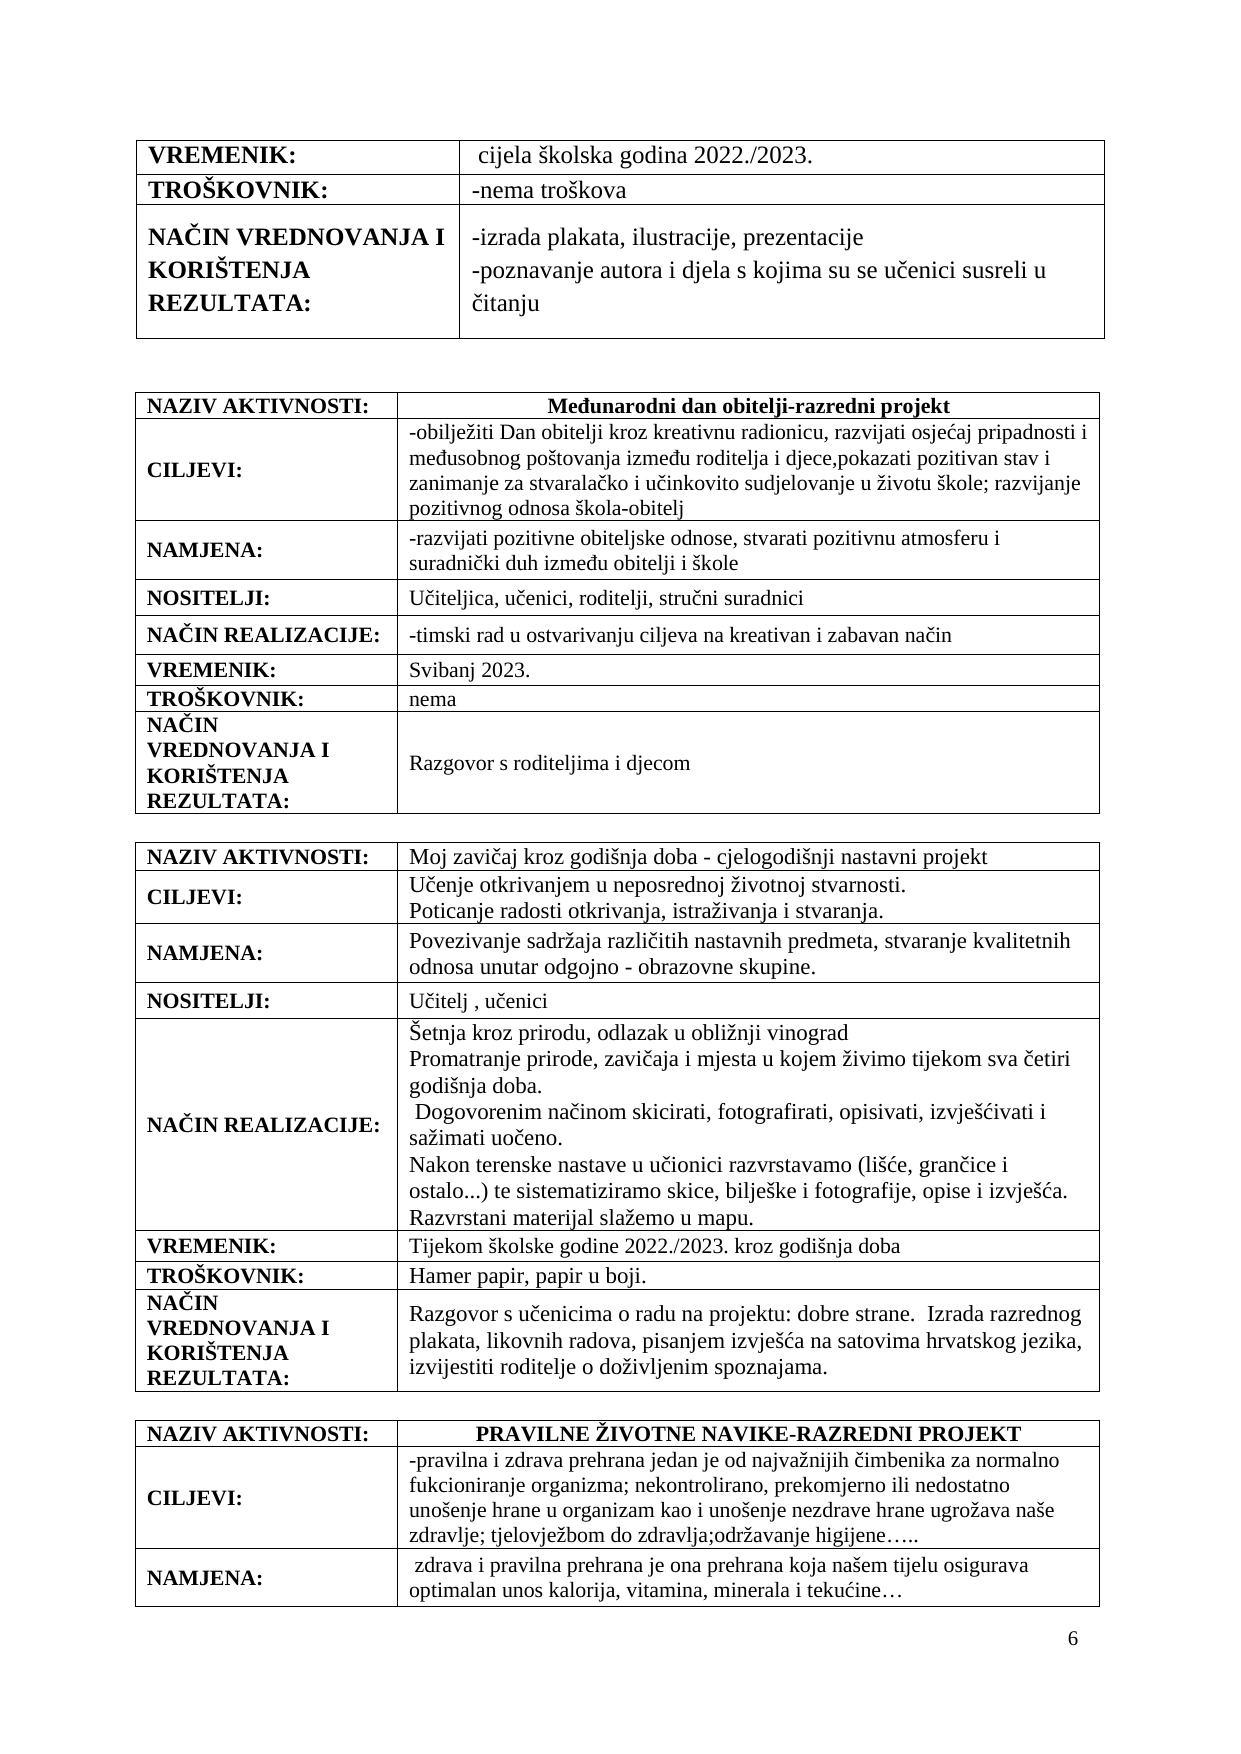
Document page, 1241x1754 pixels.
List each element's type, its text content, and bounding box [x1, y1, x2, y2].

table_cell NAČIN VREDNOVANJA I KORIŠTENJA REZULTATA: [136, 1290, 397, 1391]
table_cell NOSITELJI: [136, 983, 397, 1018]
table_cell Tijekom školske godine 2022./2023. kroz godišnja doba [398, 1231, 1099, 1261]
table_cell NAČIN REALIZACIJE: [136, 616, 397, 654]
table_cell Svibanj 2023. [398, 655, 1099, 685]
table_cell NAMJENA: [136, 924, 397, 982]
table_header Moj zavičaj kroz godišnja doba - cjelogodišnji nastavni projekt [398, 843, 1099, 869]
table_cell nema [398, 686, 1099, 711]
table_cell NAMJENA: [136, 1549, 397, 1606]
table_cell -timski rad u ostvarivanju ciljeva na kreativan i zabavan način [398, 616, 1099, 654]
table_cell Učitelj , učenici [398, 983, 1099, 1018]
table_header PRAVILNE ŽIVOTNE NAVIKE-RAZREDNI PROJEKT [398, 1421, 1099, 1446]
table_cell NOSITELJI: [136, 580, 397, 615]
table_cell Hamer papir, papir u boji. [398, 1262, 1099, 1289]
table_cell NAČIN VREDNOVANJA I KORIŠTENJA REZULTATA: [137, 205, 459, 338]
table_cell -izrada plakata, ilustracije, prezentacije -poznavanje autora i djela s kojima su se učenici susreli u čitanju [460, 205, 1104, 338]
table_cell CILJEVI: [136, 1447, 397, 1548]
table_cell VREMENIK: [137, 141, 459, 174]
table_cell VREMENIK: [136, 655, 397, 685]
table_cell zdrava i pravilna prehrana je ona prehrana koja našem tijelu osigurava optimalan unos kalorija, vitamina, minerala i tekućine… [398, 1549, 1099, 1606]
table_cell TROŠKOVNIK: [136, 686, 397, 711]
table_cell CILJEVI: [136, 871, 397, 923]
table_cell Povezivanje sadržaja različitih nastavnih predmeta, stvaranje kvalitetnih odnosa unutar odgojno - obrazovne skupine. [398, 924, 1099, 982]
table_cell Učiteljica, učenici, roditelji, stručni suradnici [398, 580, 1099, 615]
table_header Međunarodni dan obitelji-razredni projekt [398, 393, 1099, 418]
table_cell TROŠKOVNIK: [137, 175, 459, 203]
table_cell CILJEVI: [136, 419, 397, 520]
table_cell Razgovor s učenicima o radu na projektu: dobre strane. Izrada razrednog plakata, likovnih radova, pisanjem izvješća na satovima hrvatskog jezika, izvijestiti roditelje o doživljenim spoznajama. [398, 1290, 1099, 1391]
table_cell NAČIN REALIZACIJE: [136, 1019, 397, 1230]
table_header NAZIV AKTIVNOSTI: [136, 1421, 397, 1446]
table_cell Šetnja kroz prirodu, odlazak u obližnji vinograd Promatranje prirode, zavičaja i mjesta u kojem živimo tijekom sva četiri godišnja doba. Dogovorenim načinom skicirati, fotografirati, opisivati, izvješćivati i sažimati uočeno. Nakon terenske nastave u učionici razvrstavamo (lišće, grančice i ostalo...) te sistematiziramo skice, bilješke i fotografije, opise i izvješća. Razvrstani materijal slažemo u mapu. [398, 1019, 1099, 1230]
table_cell -nema troškova [460, 175, 1104, 203]
table_cell NAČIN VREDNOVANJA I KORIŠTENJA REZULTATA: [136, 712, 397, 813]
table_cell -razvijati pozitivne obiteljske odnose, stvarati pozitivnu atmosferu i suradnički duh između obitelji i škole [398, 521, 1099, 578]
table_cell -obilježiti Dan obitelji kroz kreativnu radionicu, razvijati osjećaj pripadnosti i međusobnog poštovanja između roditelja i djece,pokazati pozitivan stav i zanimanje za stvaralačko i učinkovito sudjelovanje u životu škole; razvijanje pozitivnog odnosa škola-obitelj [398, 419, 1099, 520]
table_header NAZIV AKTIVNOSTI: [136, 843, 397, 869]
table_cell NAMJENA: [136, 521, 397, 578]
table_cell TROŠKOVNIK: [136, 1262, 397, 1289]
table_cell VREMENIK: [136, 1231, 397, 1261]
table_cell Učenje otkrivanjem u neposrednoj životnoj stvarnosti. Poticanje radosti otkrivanja, istraživanja i stvaranja. [398, 871, 1099, 923]
table_cell cijela školska godina 2022./2023. [460, 141, 1104, 174]
table_cell Razgovor s roditeljima i djecom [398, 712, 1099, 813]
table_header NAZIV AKTIVNOSTI: [136, 393, 397, 418]
table_cell -pravilna i zdrava prehrana jedan je od najvažnijih čimbenika za normalno fukcioniranje organizma; nekontrolirano, prekomjerno ili nedostatno unošenje hrane u organizam kao i unošenje nezdrave hrane ugrožava naše zdravlje; tjelovježbom do zdravlja;održavanje higijene….. [398, 1447, 1099, 1548]
